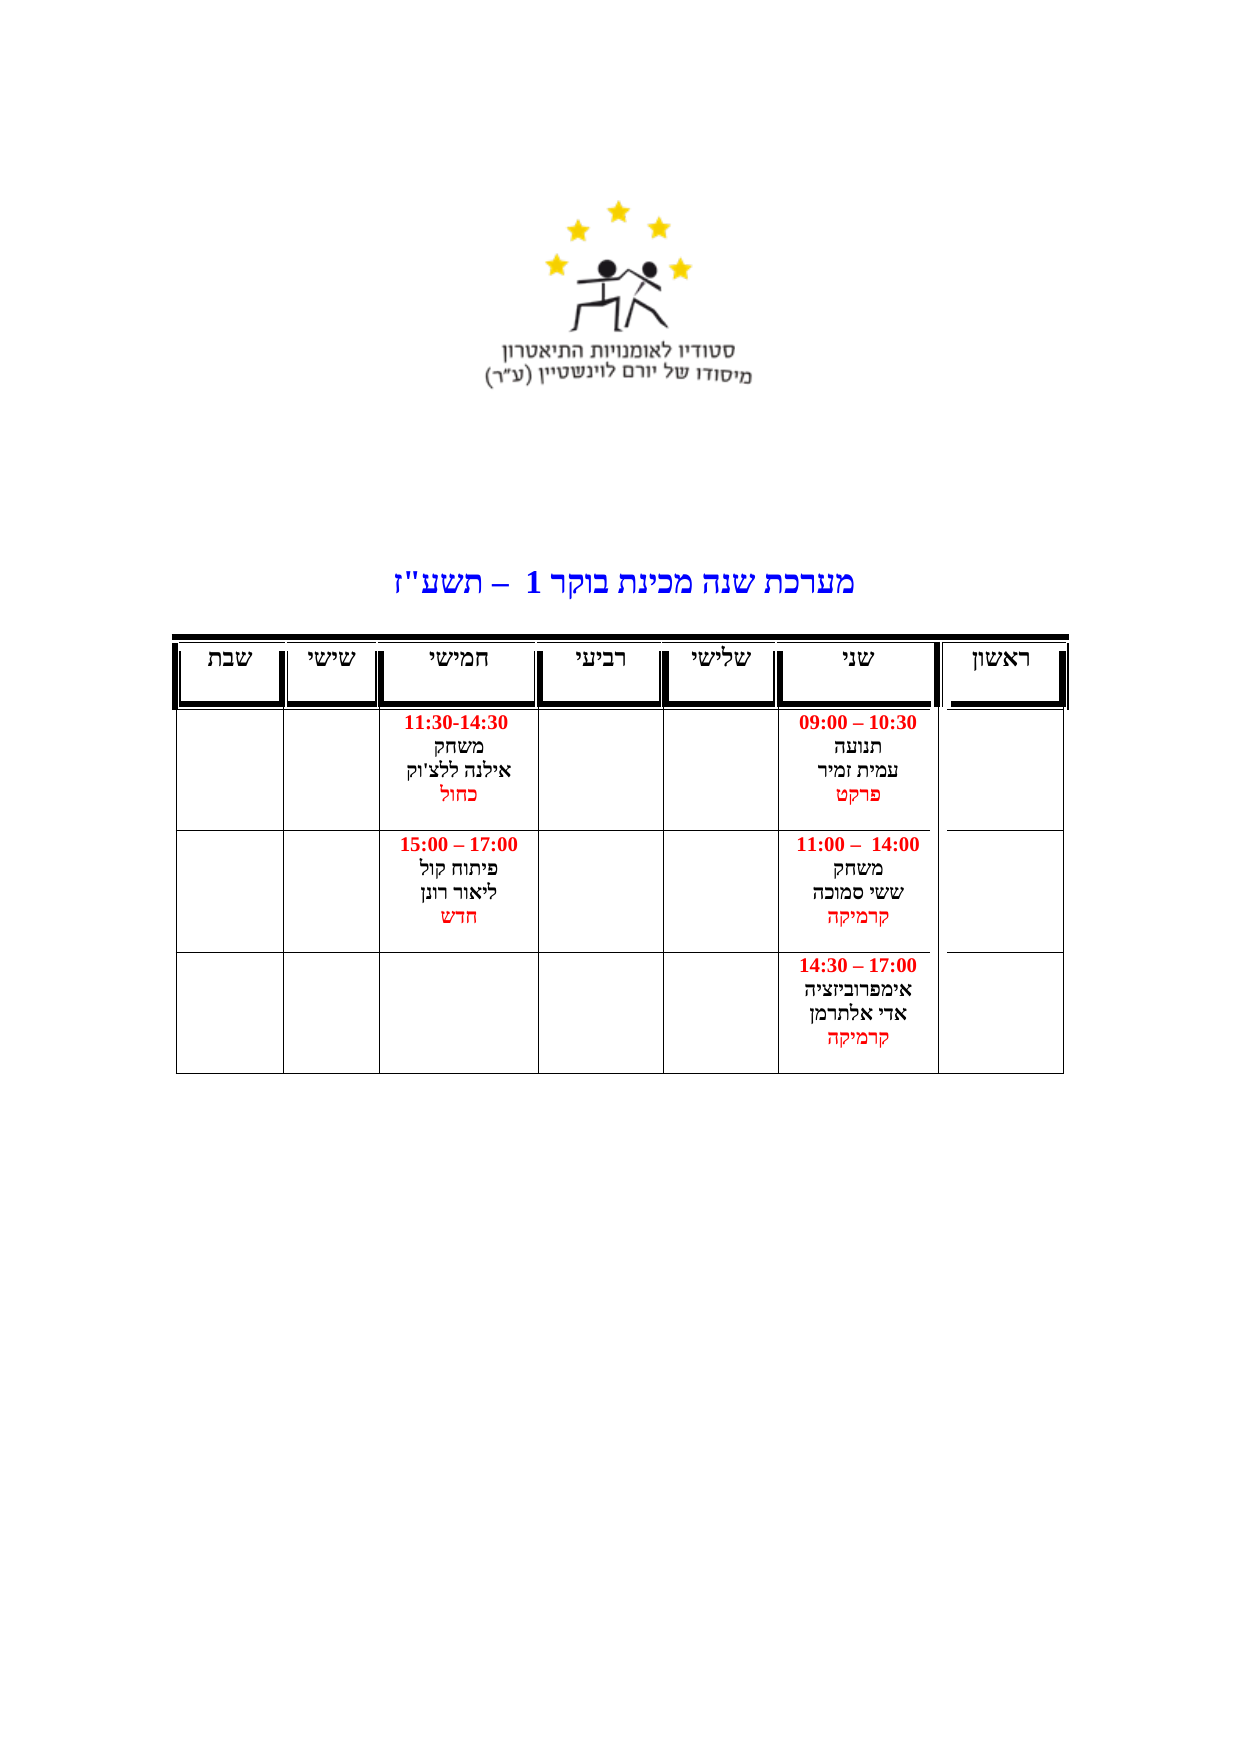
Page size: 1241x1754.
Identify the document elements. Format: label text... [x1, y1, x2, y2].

table_cell [539, 831, 663, 952]
table_cell [539, 710, 663, 830]
table_cell [939, 830, 1063, 952]
table_header שלישי [664, 640, 778, 701]
table_cell [939, 952, 1063, 1073]
table_cell [177, 953, 283, 1073]
table_cell [664, 710, 778, 830]
table_cell [939, 701, 1063, 830]
table_cell 17:00 – 14:30 אימפרוביזציה אדי אלתרמן קרמיקה [779, 952, 938, 1073]
table_header ראשון [943, 643, 1064, 701]
table_header רביעי [539, 640, 664, 701]
table_cell 11:30-14:30 משחק אילנה ללצ'וק כחול [380, 710, 538, 830]
table_cell 17:00 – 15:00 פיתוח קול ליאור רונן חדש [380, 831, 538, 952]
table_cell [284, 710, 379, 830]
table_cell [380, 953, 538, 1073]
table_cell [664, 953, 778, 1073]
table_cell [284, 831, 379, 952]
table_cell [177, 710, 283, 830]
picture [480, 188, 760, 409]
table_header שני [778, 643, 934, 701]
table_header חמישי [380, 640, 538, 701]
table_cell 10:30 – 09:00 תנועה עמית זמיר פרקט [779, 701, 938, 830]
table_cell [539, 953, 663, 1073]
table_cell [177, 831, 283, 952]
table_cell 14:00 – 11:00 משחק ששי סמוכה קרמיקה [779, 830, 938, 952]
text מערכת שנה מכינת בוקר 1 – תשע"ז [187, 562, 1053, 600]
table_header שישי [284, 640, 379, 701]
table_cell [664, 831, 778, 952]
table_cell [284, 953, 379, 1073]
table_header שבת [176, 640, 283, 701]
